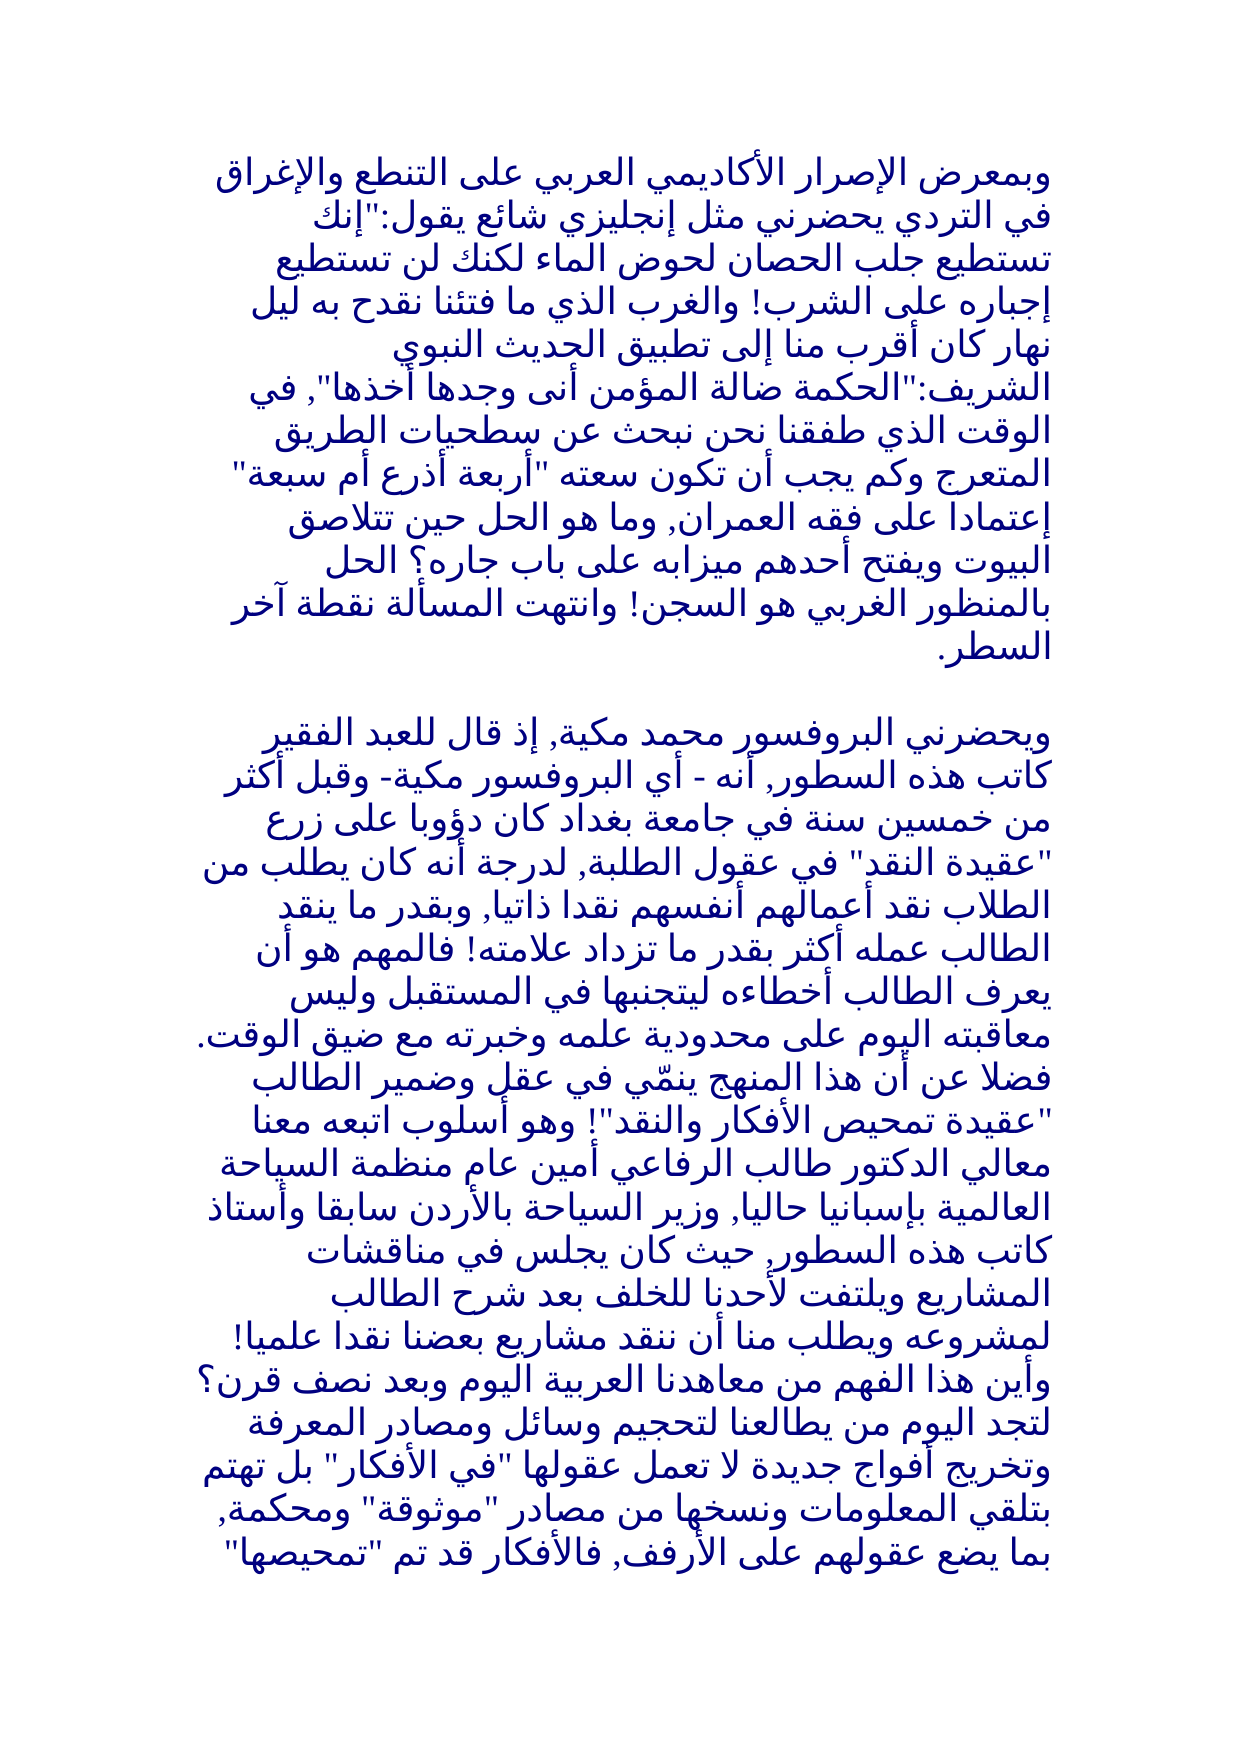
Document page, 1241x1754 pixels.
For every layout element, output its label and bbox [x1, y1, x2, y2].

text [187, 150, 1053, 1573]
